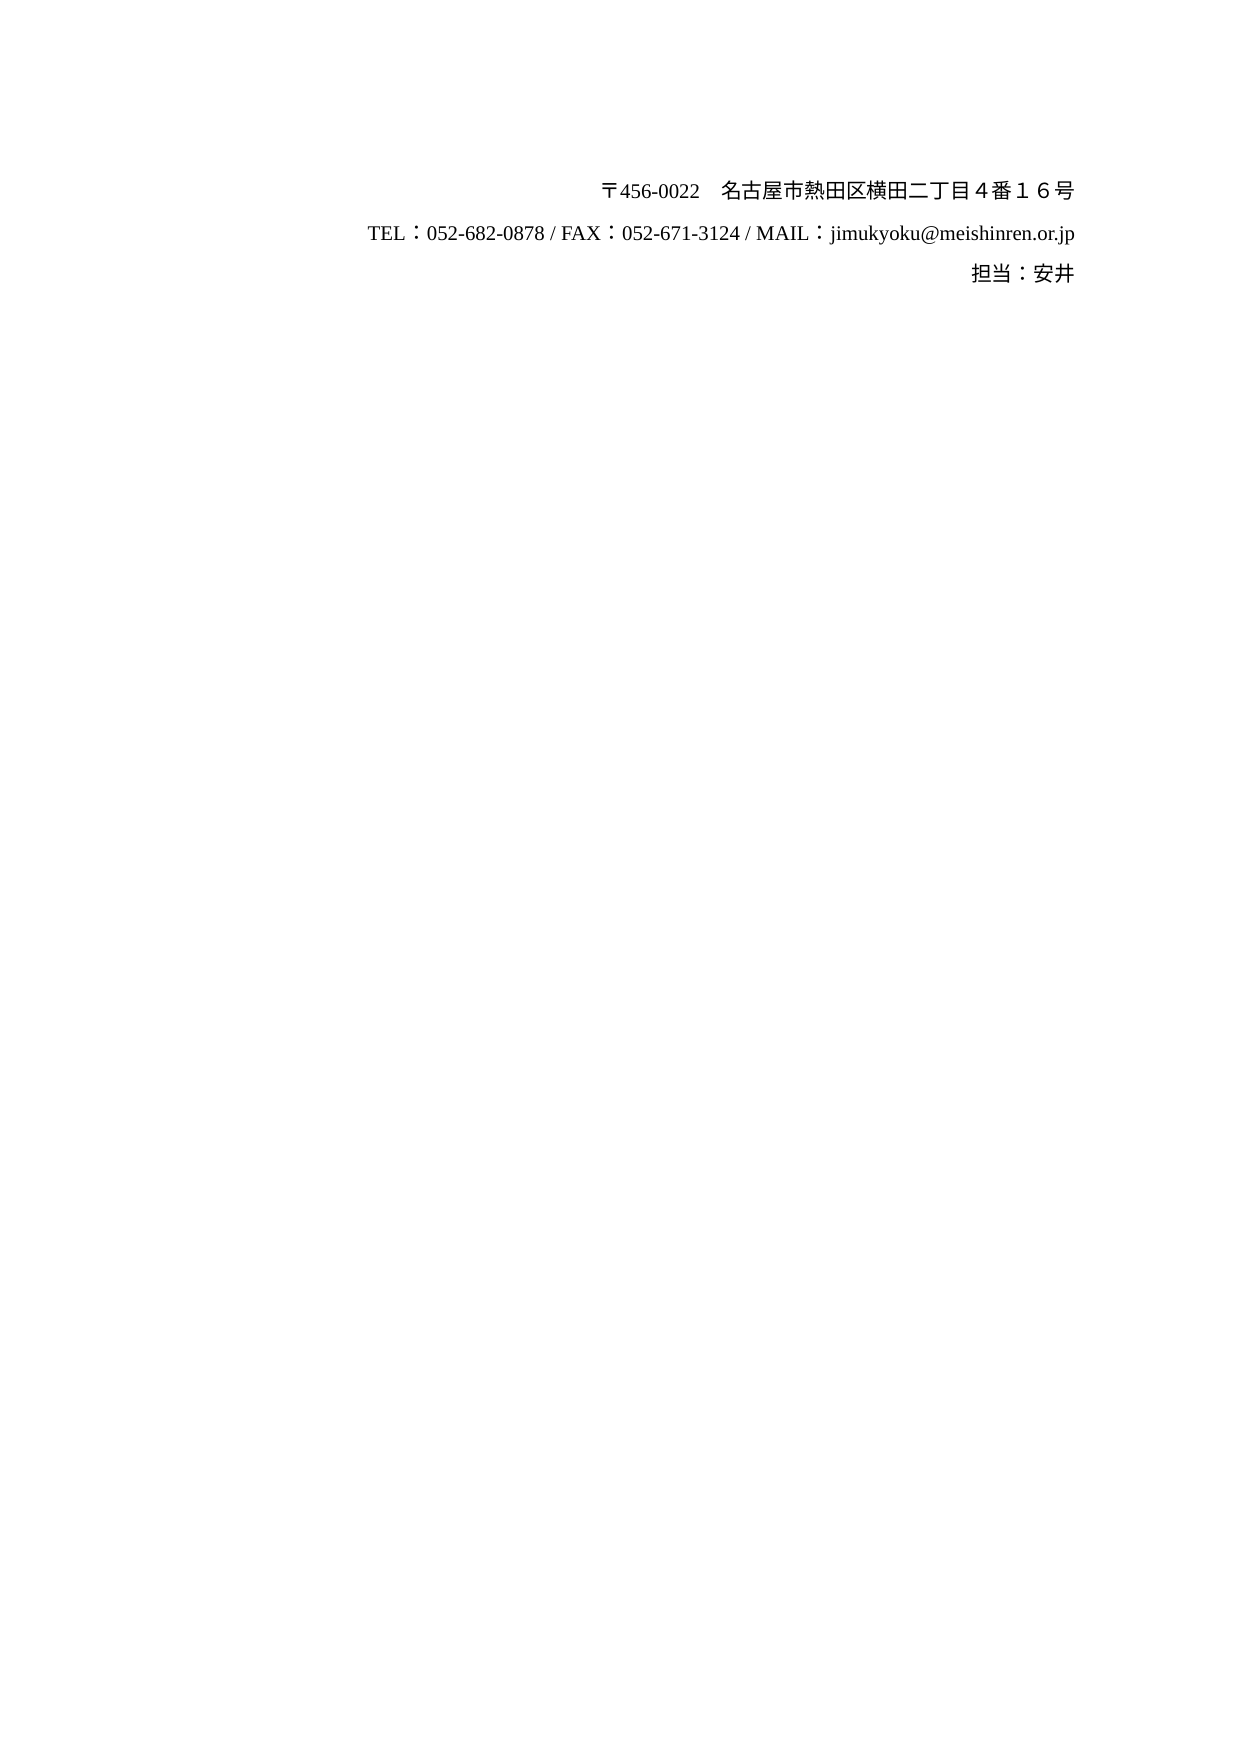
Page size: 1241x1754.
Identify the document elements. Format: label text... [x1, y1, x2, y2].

text 〒456-0022 名古屋市熱田区横田二丁目４番１６号 [165, 169, 1075, 210]
text TEL：052-682-0878 / FAX：052-671-3124 / MAIL：jimukyoku@meishinren.or.jp [165, 210, 1075, 252]
text 担当：安井 [165, 252, 1075, 294]
